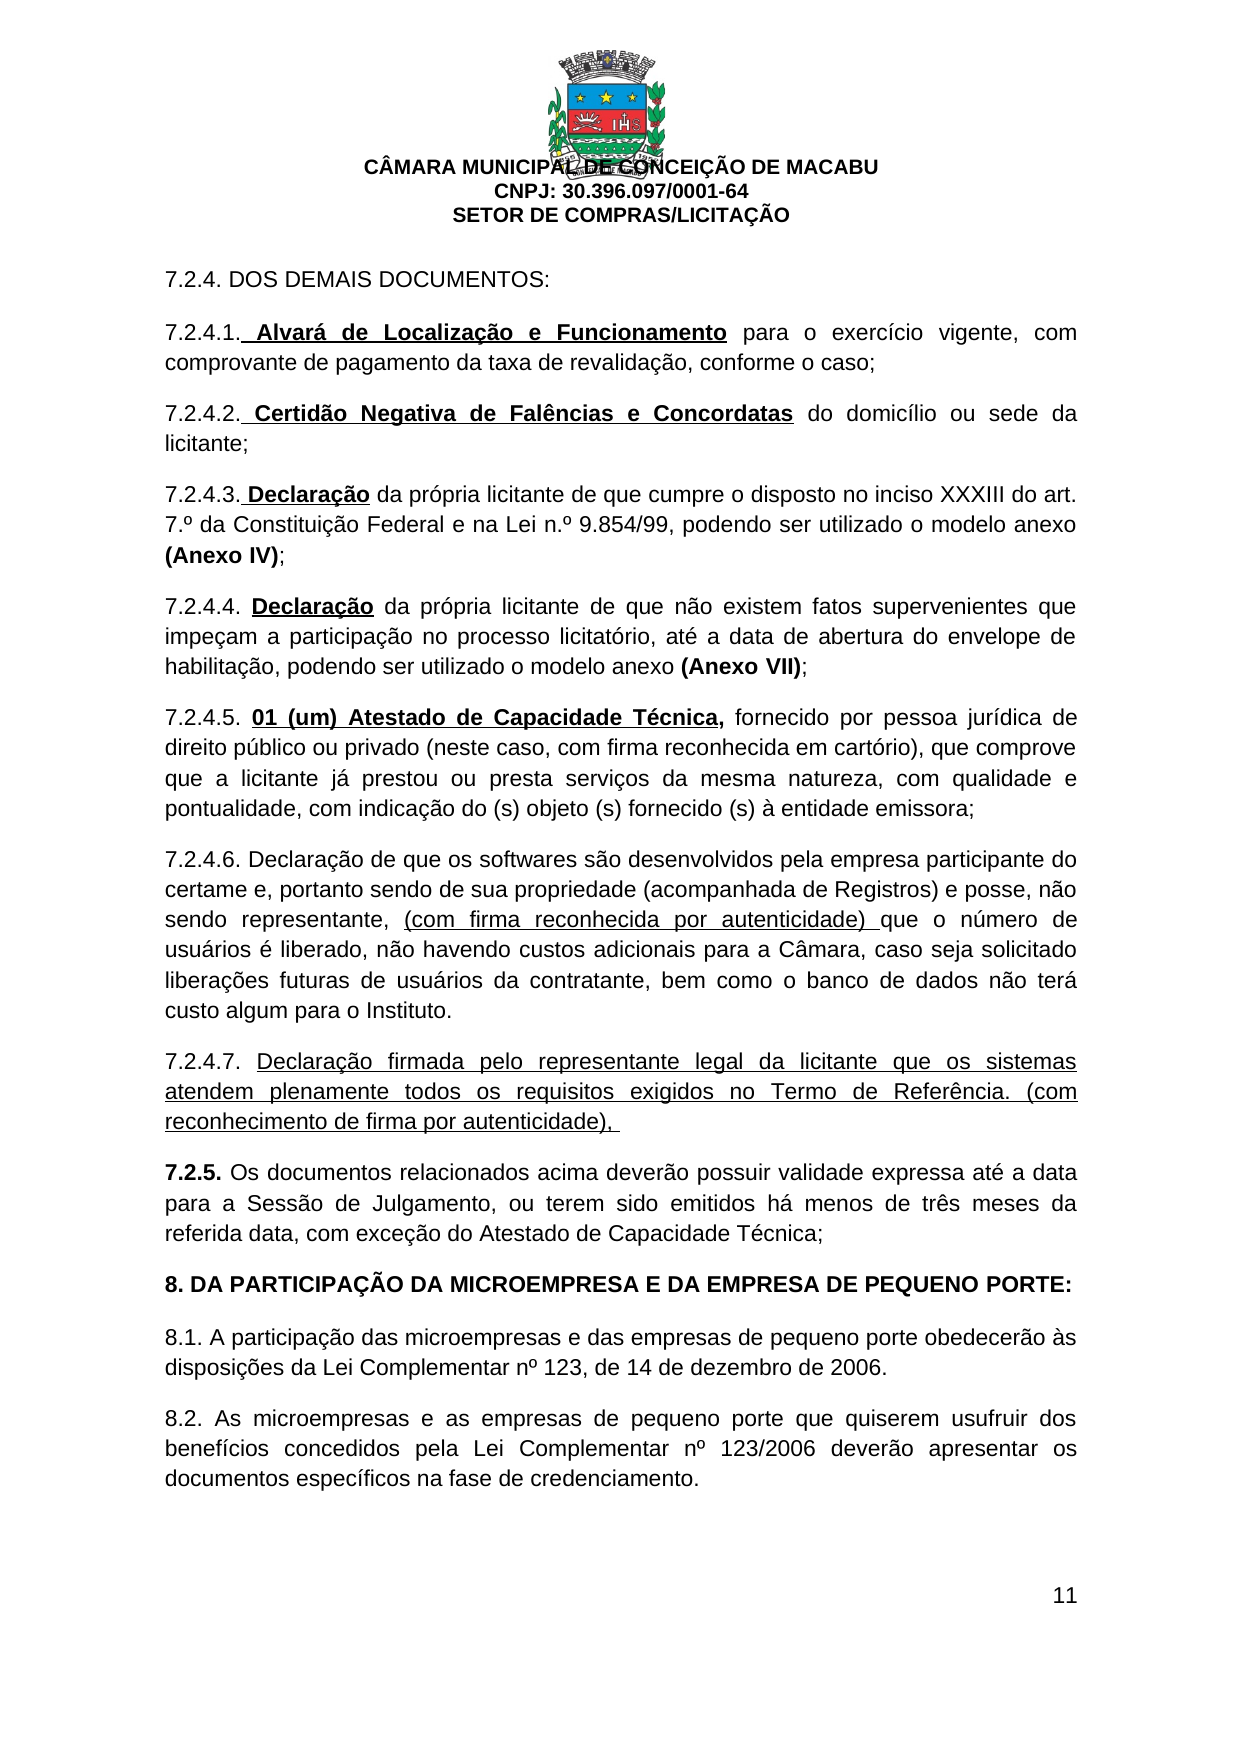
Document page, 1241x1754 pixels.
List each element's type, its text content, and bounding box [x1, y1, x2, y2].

text 8.1. A participação das microempresas e das empresas de pequeno porte obedecerão às disposições da Lei Complementar nº 123, de 14 de dezembro de 2006. [164, 1323, 1078, 1380]
subtitle 8. DA PARTICIPAÇÃO DA MICROEMPRESA E DA EMPRESA DE PEQUENO PORTE: [164, 1271, 1078, 1297]
text 7.2.5. Os documentos relacionados acima deverão possuir validade expressa até a data para a Sessão de Julgamento, ou terem sido emitidos há menos de três meses da referida data, com exceção do Atestado de Capacidade Técnica; [164, 1159, 1078, 1246]
text 7.2.4.1. Alvará de Localização e Funcionamento para o exercício vigente, com comprovante de pagamento da taxa de revalidação, conforme o caso; [164, 319, 1078, 375]
text 7.2.4.5. 01 (um) Atestado de Capacidade Técnica, fornecido por pessoa jurídica de direito público ou privado (neste caso, com firma reconhecida em cartório), que comprove que a licitante já prestou ou presta serviços da mesma natureza, com qualidade e pontualidade, com indicação do (s) objeto (s) fornecido (s) à entidade emissora; [164, 704, 1078, 821]
text 7.2.4.7. Declaração firmada pelo representante legal da licitante que os sistemas atendem plenamente todos os requisitos exigidos no Termo de Referência. (com reconhecimento de firma por autenticidade), [164, 1048, 1078, 1101]
text 7.2.4.7. Declaração firmada pelo representante legal da licitante que os sistemas atendem plenamente todos os requisitos exigidos no Termo de Referência. (com reconhecimento de firma por autenticidade), [164, 1102, 1078, 1134]
text 8.2. As microempresas e as empresas de pequeno porte que quiserem usufruir dos benefícios concedidos pela Lei Complementar nº 123/2006 deverão apresentar os documentos específicos na fase de credenciamento. [164, 1405, 1078, 1491]
text 7.2.4.4. Declaração da própria licitante de que não existem fatos supervenientes que impeçam a participação no processo licitatório, até a data de abertura do envelope de habilitação, podendo ser utilizado o modelo anexo (Anexo VII); [164, 593, 1078, 679]
subtitle 7.2.4. DOS DEMAIS DOCUMENTOS: [164, 266, 1078, 292]
text 7.2.4.3. Declaração da própria licitante de que cumpre o disposto no inciso XXXIII do art. 7.º da Constituição Federal e na Lei n.º 9.854/99, podendo ser utilizado o modelo anexo (Anexo IV); [164, 481, 1078, 568]
text 7.2.4.6. Declaração de que os softwares são desenvolvidos pela empresa participante do certame e, portanto sendo de sua propriedade (acompanhada de Registros) e posse, não sendo representante, (com firma reconhecida por autenticidade) que o número de usuários é liberado, não havendo custos adicionais para a Câmara, caso seja solicitado liberações futuras de usuários da contratante, bem como o banco de dados não terá custo algum para o Instituto. [164, 846, 1078, 1023]
picture [548, 50, 666, 180]
text 7.2.4.2. Certidão Negativa de Falências e Concordatas do domicílio ou sede da licitante; [164, 400, 1078, 456]
